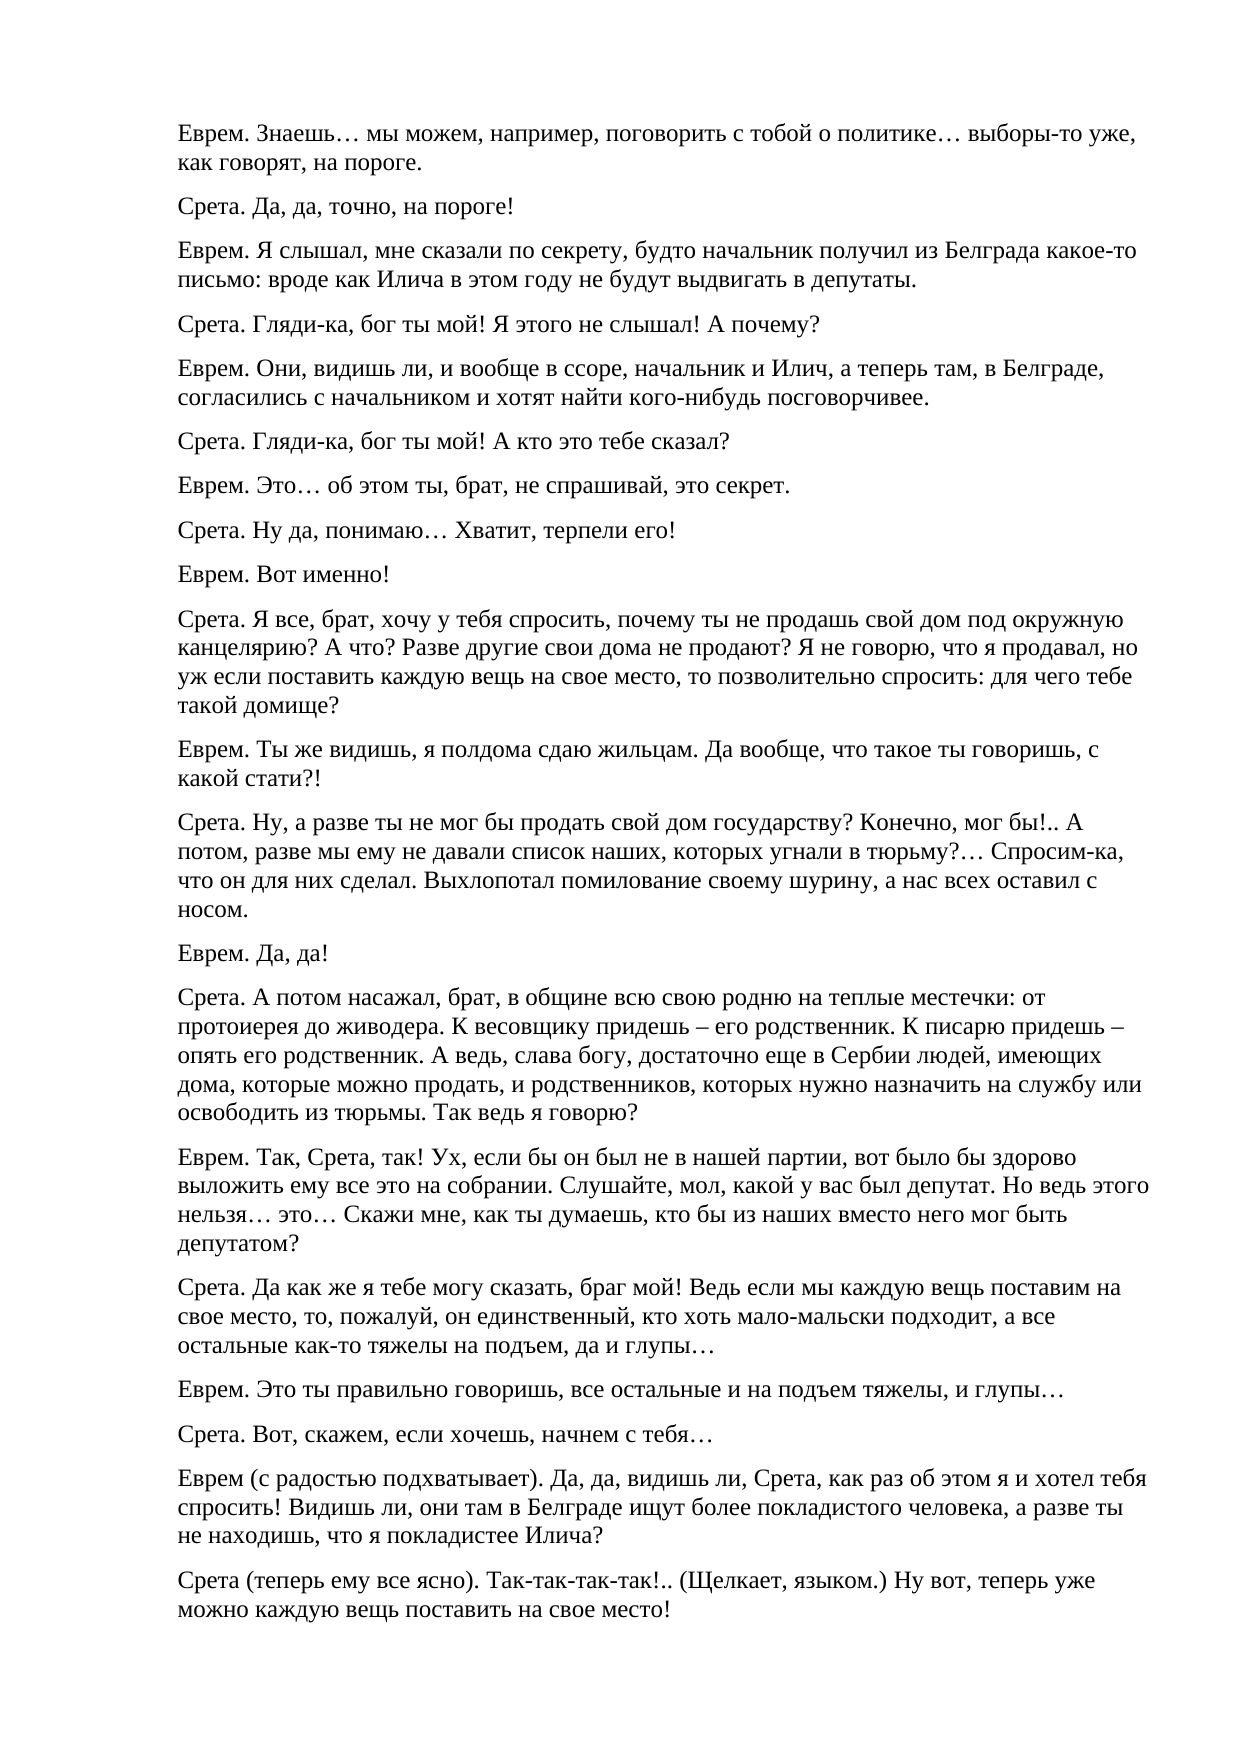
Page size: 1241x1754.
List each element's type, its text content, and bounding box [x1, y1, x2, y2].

text Срета. Ну, а разве ты не мог бы продать свой дом государству? Конечно, мог бы!.. А потом, разве мы ему не давали список наших, которых угнали в тюрьму?… Спросим-ка, что он для них сделал. Выхлопотал помилование своему шурину, а нас всех оставил с носом. [177, 807, 1152, 922]
text Еврем (с радостью подхватывает). Да, да, видишь ли, Срета, как раз об этом я и хотел тебя спросить! Видишь ли, они там в Белграде ищут более покладистого человека, а разве ты не находишь, что я покладистее Илича? [177, 1463, 1152, 1549]
text Еврем. Это… об этом ты, брат, не спрашивай, это секрет. [177, 471, 1152, 499]
text Еврем. Я слышал, мне сказали по секрету, будто начальник получил из Белграда какое-то письмо: вроде как Илича в этом году не будут выдвигать в депутаты. [177, 236, 1152, 293]
text Срета. Я все, брат, хочу у тебя спросить, почему ты не продашь свой дом под окружную канцелярию? А что? Разве другие свои дома не продают? Я не говорю, что я продавал, но уж если поставить каждую вещь на свое место, то позволительно спросить: для чего тебе такой домище? [177, 604, 1152, 719]
text Еврем. Ты же видишь, я полдома сдаю жильцам. Да вообще, что такое ты говоришь, с какой стати?! [177, 734, 1152, 792]
text Еврем. Они, видишь ли, и вообще в ссоре, начальник и Илич, а теперь там, в Белграде, согласились с начальником и хотят найти кого-нибудь посговорчивее. [177, 353, 1152, 411]
text Срета (теперь ему все ясно). Так-так-так-так!.. (Щелкает, языком.) Ну вот, теперь уже можно каждую вещь поставить на свое место! [177, 1565, 1152, 1622]
text Срета. Ну да, понимаю… Хватит, терпели его! [177, 515, 1152, 544]
text Еврем. Вот именно! [177, 559, 1152, 588]
text Срета. Вот, скажем, если хочешь, начнем с тебя… [177, 1419, 1152, 1447]
text Еврем. Знаешь… мы можем, например, поговорить с тобой о политике… выборы-то уже, как говорят, на пороге. [177, 118, 1152, 176]
text Еврем. Так, Срета, так! Ух, если бы он был не в нашей партии, вот было бы здорово выложить ему все это на собрании. Слушайте, мол, какой у вас был депутат. Но ведь этого нельзя… это… Скажи мне, как ты думаешь, кто бы из наших вместо него мог быть депутатом? [177, 1142, 1152, 1257]
text Срета. Да как же я тебе могу сказать, браг мой! Ведь если мы каждую вещь поставим на свое место, то, пожалуй, он единственный, кто хоть мало-мальски подходит, а все остальные как-то тяжелы на подъем, да и глупы… [177, 1272, 1152, 1359]
text Срета. А потом насажал, брат, в общине всю свою родню на теплые местечки: от протоиерея до живодера. К весовщику придешь – его родственник. К писарю придешь – опять его родственник. А ведь, слава богу, достаточно еще в Сербии людей, имеющих дома, которые можно продать, и родственников, которых нужно назначить на службу или освободить из тюрьмы. Так ведь я говорю? [177, 982, 1152, 1126]
text Еврем. Это ты правильно говоришь, все остальные и на подъем тяжелы, и глупы… [177, 1374, 1152, 1403]
text Срета. Да, да, точно, на пороге! [177, 191, 1152, 220]
text Еврем. Да, да! [177, 938, 1152, 967]
text Срета. Гляди-ка, бог ты мой! Я этого не слышал! А почему? [177, 309, 1152, 337]
text Срета. Гляди-ка, бог ты мой! А кто это тебе сказал? [177, 426, 1152, 455]
